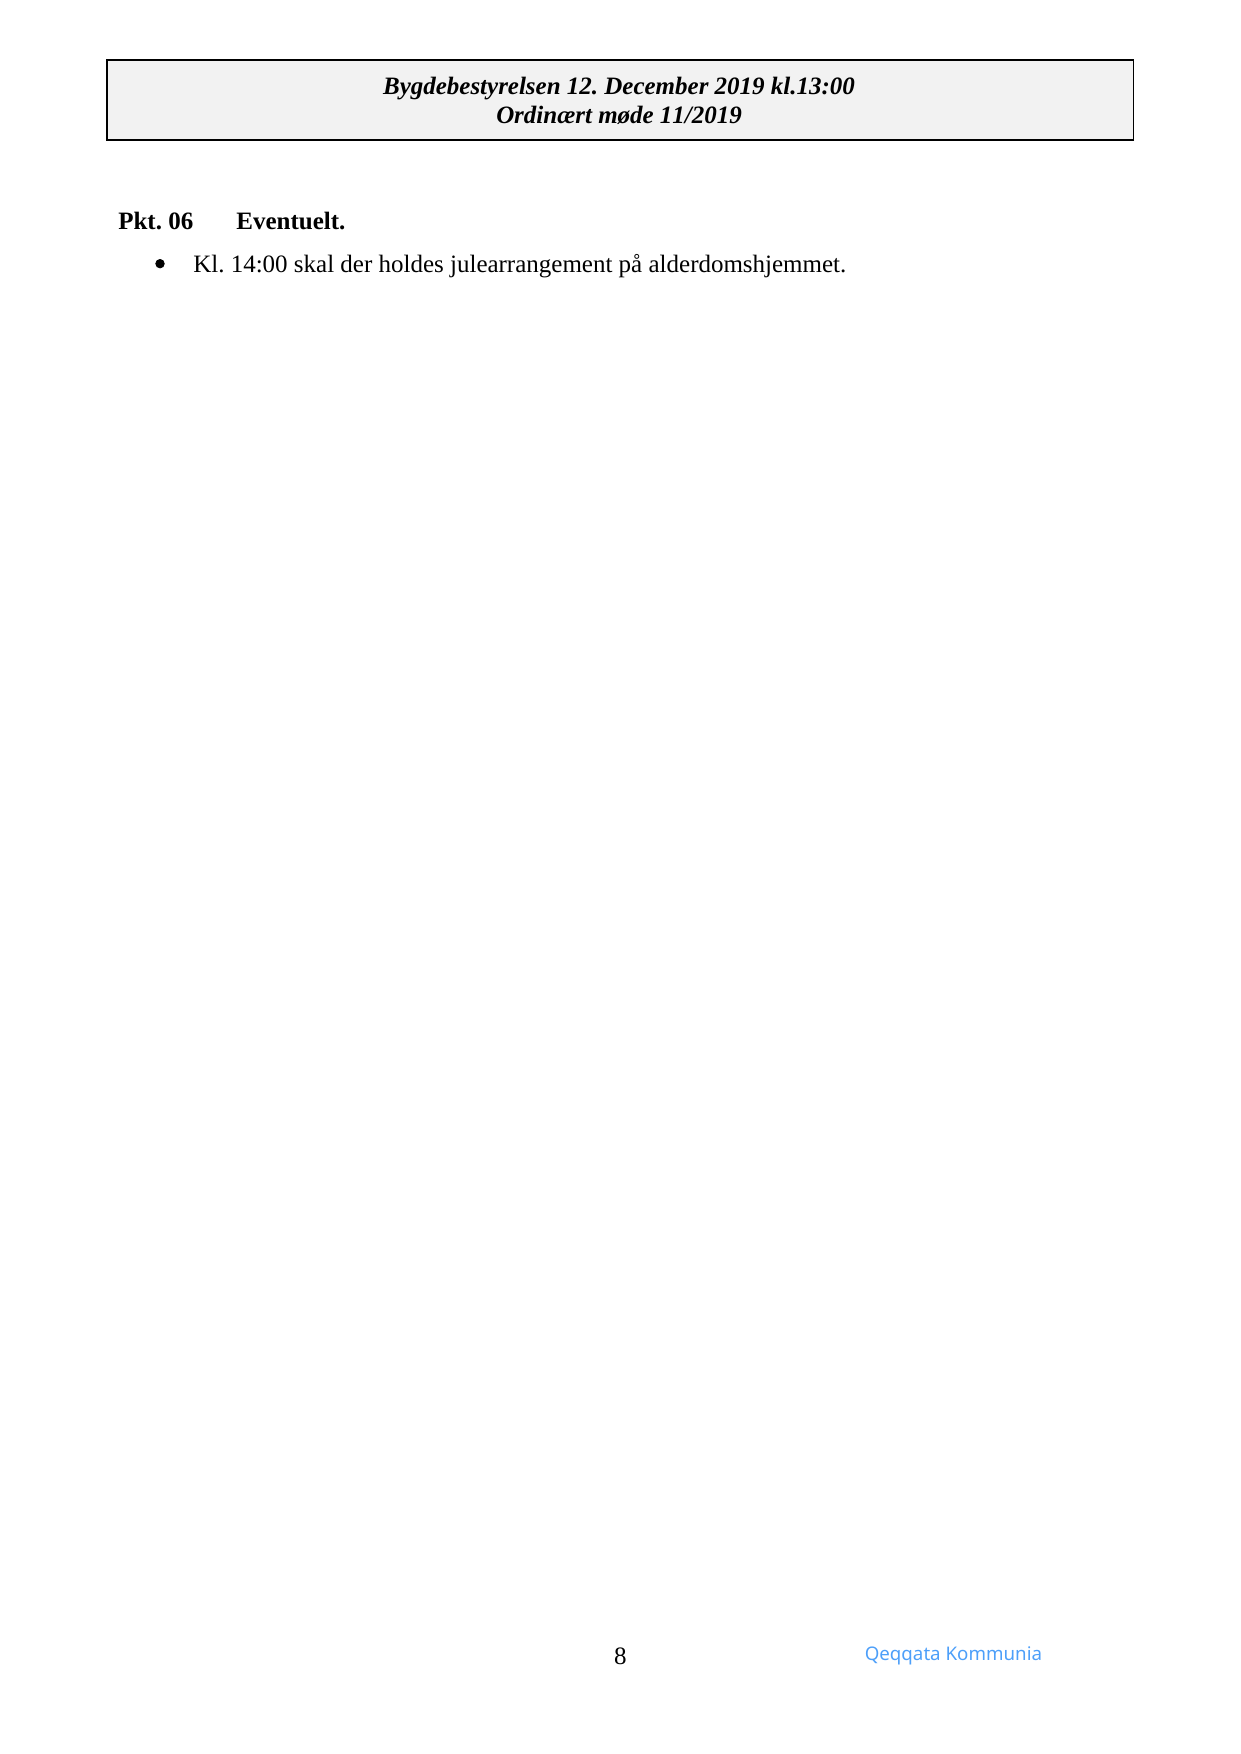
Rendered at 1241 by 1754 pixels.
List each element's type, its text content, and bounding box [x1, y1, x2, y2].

list Pkt. 06 Eventuelt. [118, 206, 1122, 235]
list Kl. 14:00 skal der holdes julearrangement på alderdomshjemmet. [156, 249, 1122, 278]
